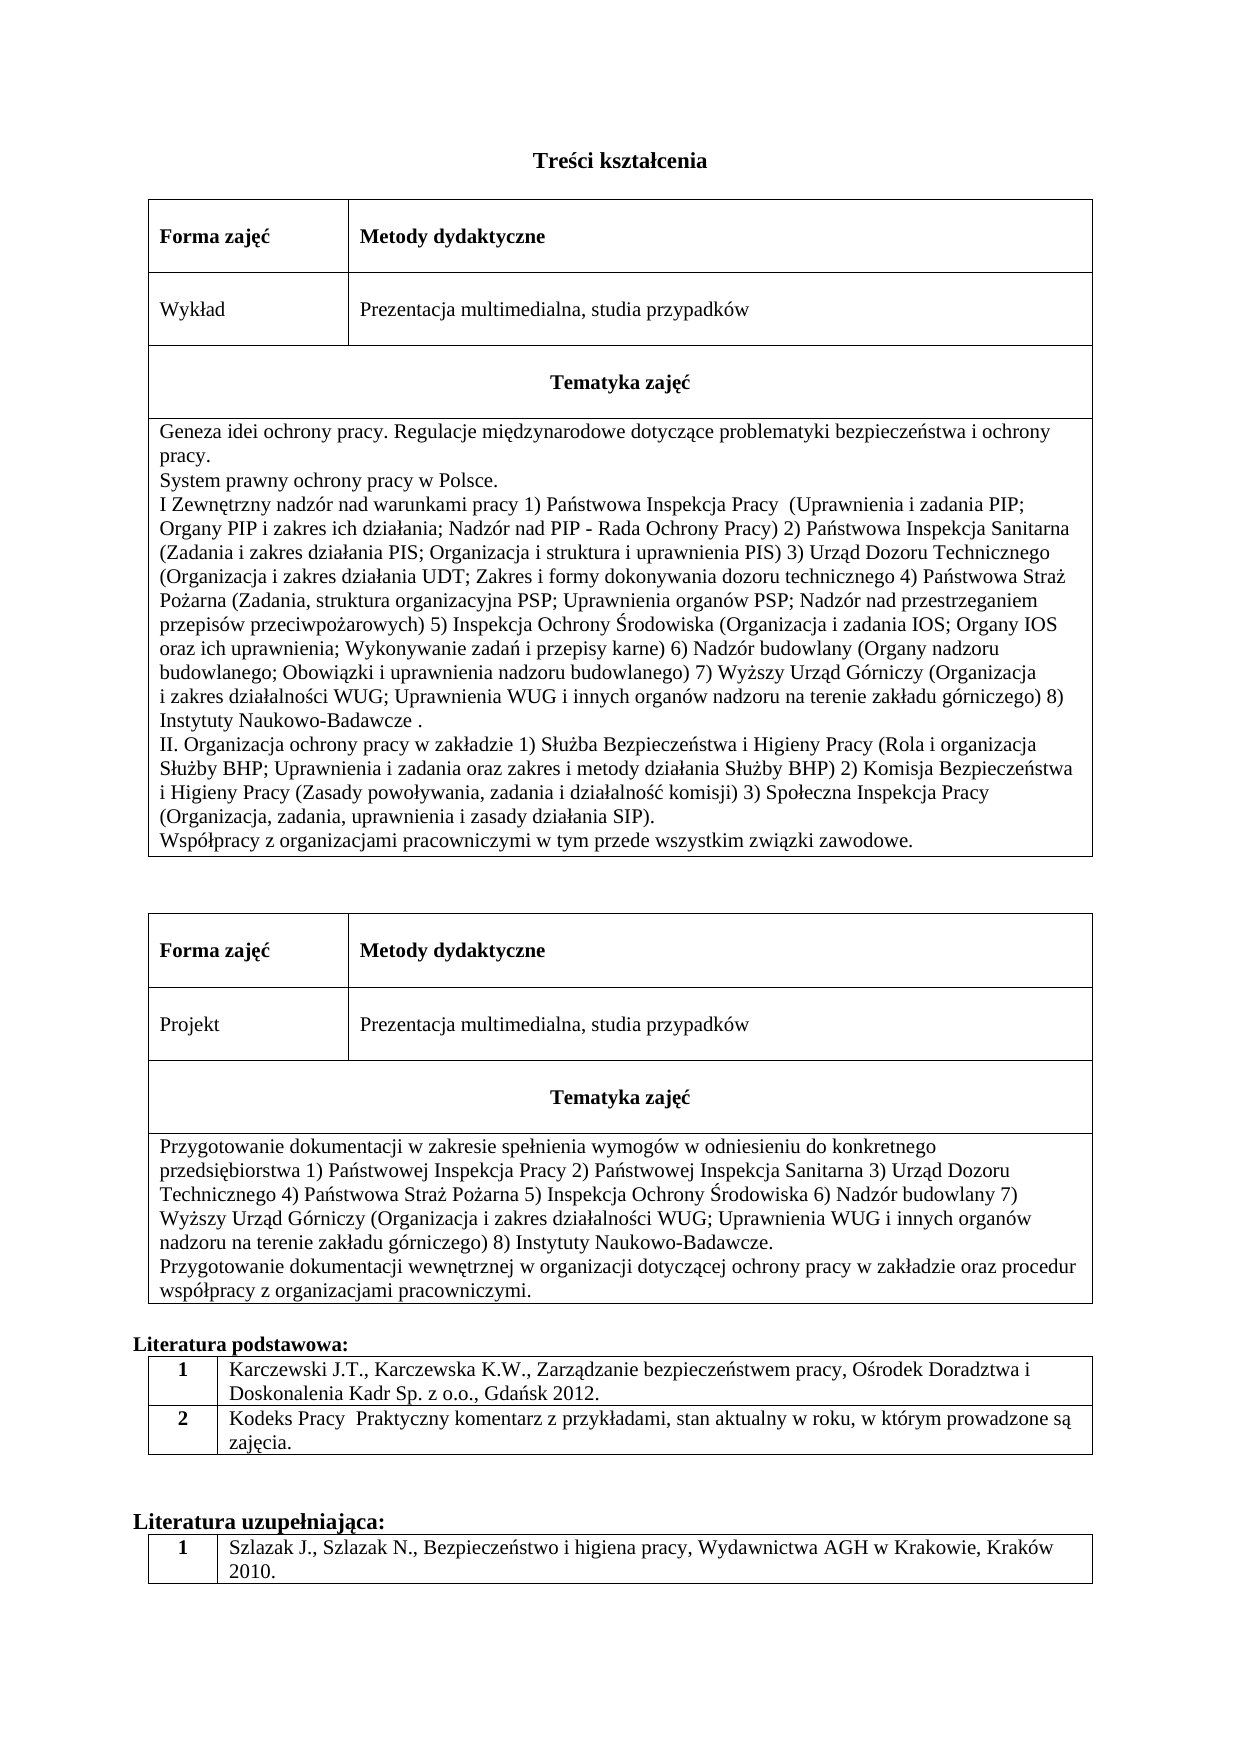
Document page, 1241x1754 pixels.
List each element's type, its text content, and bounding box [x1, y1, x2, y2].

table_header Metody dydaktyczne [349, 914, 1092, 987]
table_cell Przygotowanie dokumentacji w zakresie spełnienia wymogów w odniesieniu do konkretnego przedsiębiorstwa 1) Państwowej Inspekcja Pracy 2) Państwowej Inspekcja Sanitarna 3) Urząd Dozoru Technicznego 4) Państwowa Straż Pożarna 5) Inspekcja Ochrony Środowiska 6) Nadzór budowlany 7) Wyższy Urząd Górniczy (Organizacja i zakres działalności WUG; Uprawnienia WUG i innych organów nadzoru na terenie zakładu górniczego) 8) Instytuty Naukowo-Badawcze. Przygotowanie dokumentacji wewnętrznej w organizacji dotyczącej ochrony pracy w zakładzie oraz procedur współpracy z organizacjami pracowniczymi. [149, 1134, 1092, 1302]
text Literatura podstawowa: [133, 1332, 1093, 1356]
table_cell Kodeks Pracy Praktyczny komentarz z przykładami, stan aktualny w roku, w którym prowadzone są zajęcia. [218, 1406, 1092, 1454]
table_header 1 [149, 1357, 217, 1405]
table_header Szlazak J., Szlazak N., Bezpieczeństwo i higiena pracy, Wydawnictwa AGH w Krakowie, Kraków 2010. [218, 1535, 1092, 1583]
table_cell Tematyka zajęć [149, 346, 1092, 418]
table_header Metody dydaktyczne [349, 200, 1092, 272]
table_header Forma zajęć [149, 914, 348, 987]
table_cell 2 [149, 1406, 217, 1454]
table_header Karczewski J.T., Karczewska K.W., Zarządzanie bezpieczeństwem pracy, Ośrodek Doradztwa i Doskonalenia Kadr Sp. z o.o., Gdańsk 2012. [218, 1357, 1092, 1405]
table_header Forma zajęć [149, 200, 348, 272]
table_cell Geneza idei ochrony pracy. Regulacje międzynarodowe dotyczące problematyki bezpieczeństwa i ochrony pracy. System prawny ochrony pracy w Polsce. I Zewnętrzny nadzór nad warunkami pracy 1) Państwowa Inspekcja Pracy (Uprawnienia i zadania PIP; Organy PIP i zakres ich działania; Nadzór nad PIP - Rada Ochrony Pracy) 2) Państwowa Inspekcja Sanitarna (Zadania i zakres działania PIS; Organizacja i struktura i uprawnienia PIS) 3) Urząd Dozoru Technicznego (Organizacja i zakres działania UDT; Zakres i formy dokonywania dozoru technicznego 4) Państwowa Straż Pożarna (Zadania, struktura organizacyjna PSP; Uprawnienia organów PSP; Nadzór nad przestrzeganiem przepisów przeciwpożarowych) 5) Inspekcja Ochrony Środowiska (Organizacja i zadania IOS; Organy IOS oraz ich uprawnienia; Wykonywanie zadań i przepisy karne) 6) Nadzór budowlany (Organy nadzoru budowlanego; Obowiązki i uprawnienia nadzoru budowlanego) 7) Wyższy Urząd Górniczy (Organizacja i zakres działalności WUG; Uprawnienia WUG i innych organów nadzoru na terenie zakładu górniczego) 8) Instytuty Naukowo-Badawcze . II. Organizacja ochrony pracy w zakładzie 1) Służba Bezpieczeństwa i Higieny Pracy (Rola i organizacja Służby BHP; Uprawnienia i zadania oraz zakres i metody działania Służby BHP) 2) Komisja Bezpieczeństwa i Higieny Pracy (Zasady powoływania, zadania i działalność komisji) 3) Społeczna Inspekcja Pracy (Organizacja, zadania, uprawnienia i zasady działania SIP). Współpracy z organizacjami pracowniczymi w tym przede wszystkim związki zawodowe. [149, 419, 1092, 856]
table_cell Projekt [149, 988, 348, 1060]
table_cell Prezentacja multimedialna, studia przypadków [349, 988, 1092, 1060]
table_cell Tematyka zajęć [149, 1061, 1092, 1133]
table_header 1 [149, 1535, 217, 1583]
table_cell Wykład [149, 273, 348, 345]
text Literatura uzupełniająca: [133, 1508, 1093, 1534]
table_cell Prezentacja multimedialna, studia przypadków [349, 273, 1092, 345]
text Treści kształcenia [148, 148, 1093, 174]
